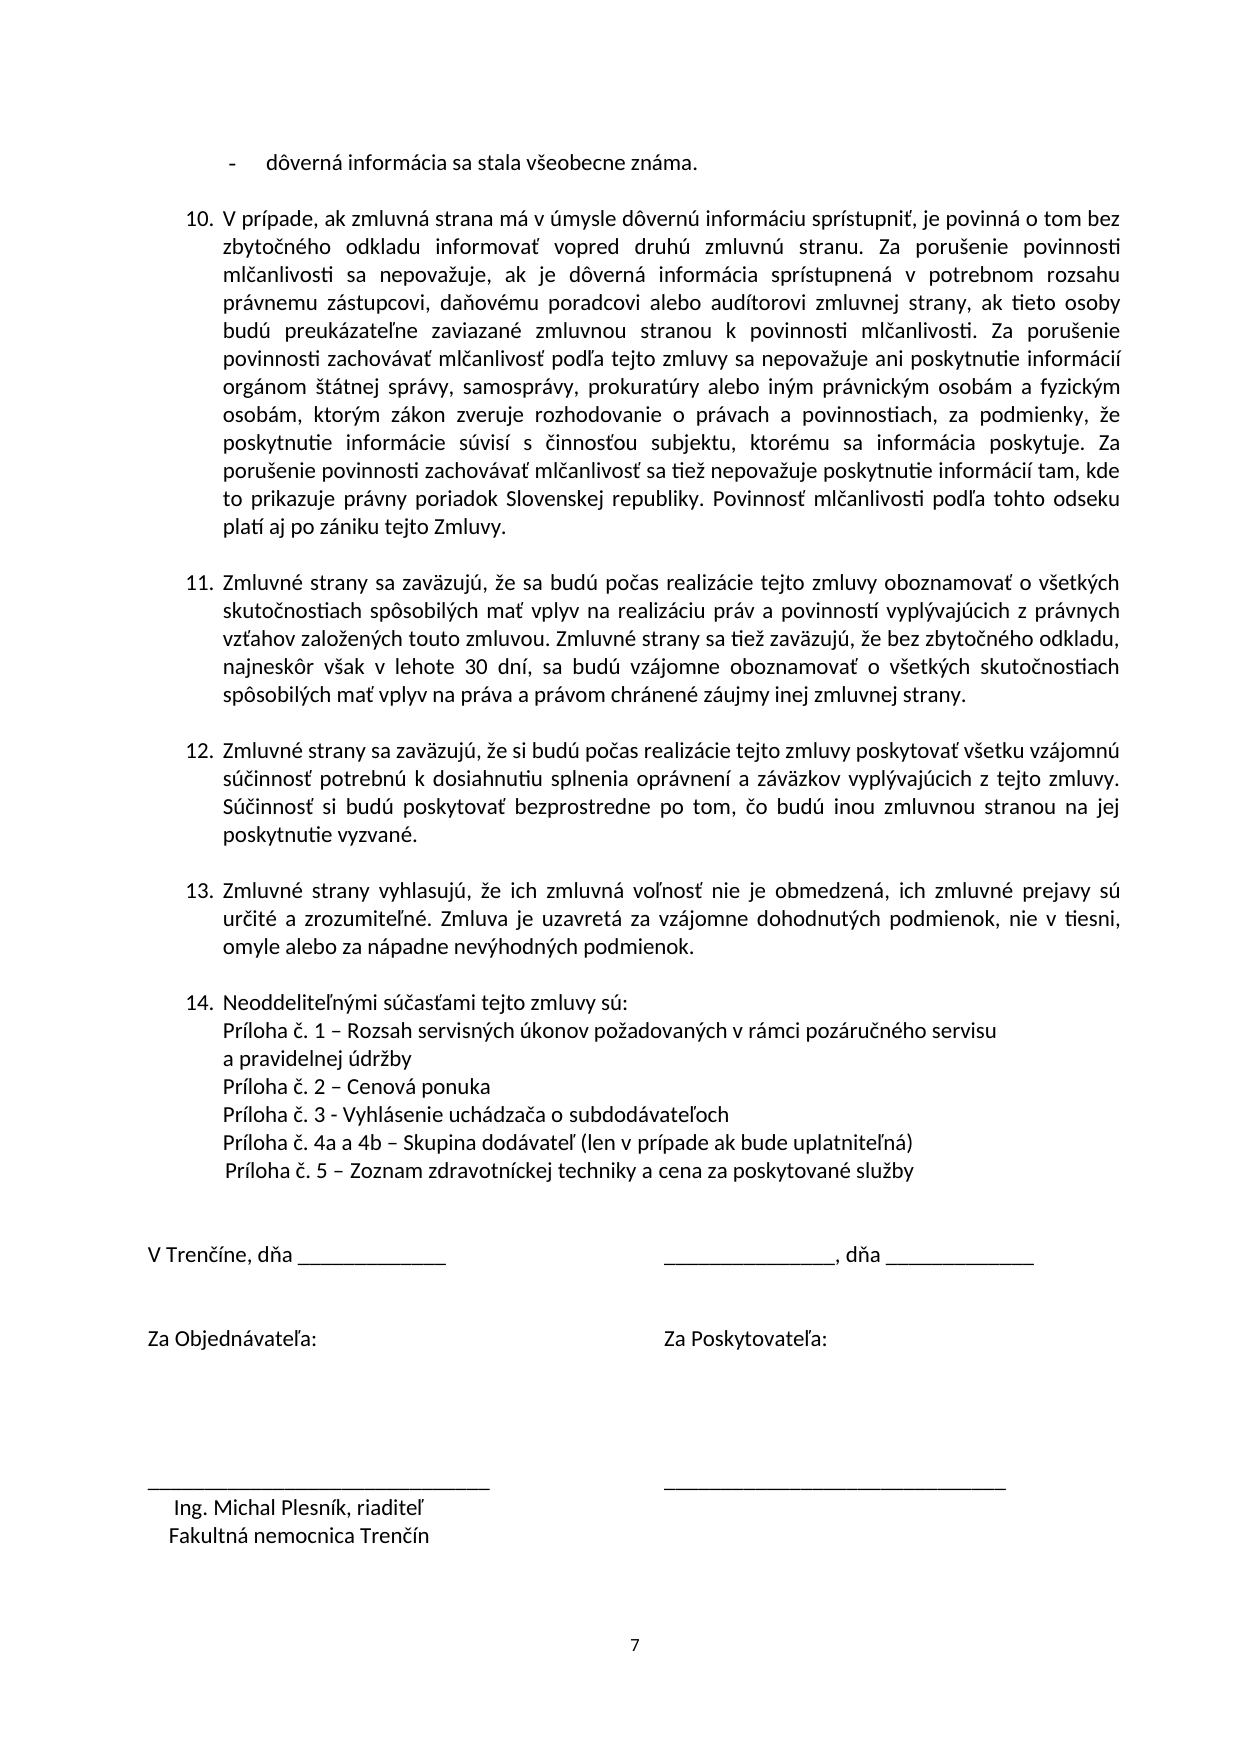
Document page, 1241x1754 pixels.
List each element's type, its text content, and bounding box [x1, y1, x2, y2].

list Zmluvné strany sa zaväzujú, že sa budú počas realizácie tejto zmluvy oboznamovať o všetkých skutočnostiach spôsobilých mať vplyv na realizáciu práv a povinností vyplývajúcich z právnych vzťahov založených touto zmluvou. Zmluvné strany sa tiež zaväzujú, že bez zbytočného odkladu, najneskôr však v lehote 30 dní, sa budú vzájomne oboznamovať o všetkých skutočnostiach spôsobilých mať vplyv na práva a právom chránené záujmy inej zmluvnej strany. [185, 568, 1122, 708]
text Príloha č. 5 – Zoznam zdravotníckej techniky a cena za poskytované služby [148, 1156, 1122, 1184]
list Zmluvné strany sa zaväzujú, že si budú počas realizácie tejto zmluvy poskytovať všetku vzájomnú súčinnosť potrebnú k dosiahnutiu splnenia oprávnení a záväzkov vyplývajúcich z tejto zmluvy. Súčinnosť si budú poskytovať bezprostredne po tom, čo budú inou zmluvnou stranou na jej poskytnutie vyzvané. [185, 736, 1122, 848]
text Za Objednávateľa: Za Poskytovateľa: [148, 1324, 1122, 1353]
text Fakultná nemocnica Trenčín [148, 1521, 1122, 1549]
list Príloha č. 2 – Cenová ponuka [223, 1072, 1122, 1100]
text Ing. Michal Plesník, riaditeľ [148, 1493, 1122, 1521]
list dôverná informácia sa stala všeobecne známa. [228, 148, 1122, 176]
list Neoddeliteľnými súčasťami tejto zmluvy sú: [185, 988, 1122, 1016]
list Zmluvné strany vyhlasujú, že ich zmluvná voľnosť nie je obmedzená, ich zmluvné prejavy sú určité a zrozumiteľné. Zmluva je uzavretá za vzájomne dohodnutých podmienok, nie v tiesni, omyle alebo za nápadne nevýhodných podmienok. [185, 876, 1122, 960]
list Príloha č. 1 – Rozsah servisných úkonov požadovaných v rámci pozáručného servisu a pravidelnej údržby [223, 1016, 1122, 1072]
list Príloha č. 4a a 4b – Skupina dodávateľ (len v prípade ak bude uplatniteľná) [223, 1128, 1122, 1156]
list Príloha č. 3 - Vyhlásenie uchádzača o subdodávateľoch [223, 1100, 1122, 1128]
text ______________________________ ______________________________ [148, 1465, 1122, 1493]
list V prípade, ak zmluvná strana má v úmysle dôvernú informáciu sprístupniť, je povinná o tom bez zbytočného odkladu informovať vopred druhú zmluvnú stranu. Za porušenie povinnosti mlčanlivosti sa nepovažuje, ak je dôverná informácia sprístupnená v potrebnom rozsahu právnemu zástupcovi, daňovému poradcovi alebo audítorovi zmluvnej strany, ak tieto osoby budú preukázateľne zaviazané zmluvnou stranou k povinnosti mlčanlivosti. Za porušenie povinnosti zachovávať mlčanlivosť podľa tejto zmluvy sa nepovažuje ani poskytnutie informácií orgánom štátnej správy, samosprávy, prokuratúry alebo iným právnickým osobám a fyzickým osobám, ktorým zákon zveruje rozhodovanie o právach a povinnostiach, za podmienky, že poskytnutie informácie súvisí s činnosťou subjektu, ktorému sa informácia poskytuje. Za porušenie povinnosti zachovávať mlčanlivosť sa tiež nepovažuje poskytnutie informácií tam, kde to prikazuje právny poriadok Slovenskej republiky. Povinnosť mlčanlivosti podľa tohto odseku platí aj po zániku tejto Zmluvy. [185, 204, 1122, 540]
text V Trenčíne, dňa _____________ _______________, dňa _____________ [148, 1241, 1122, 1268]
